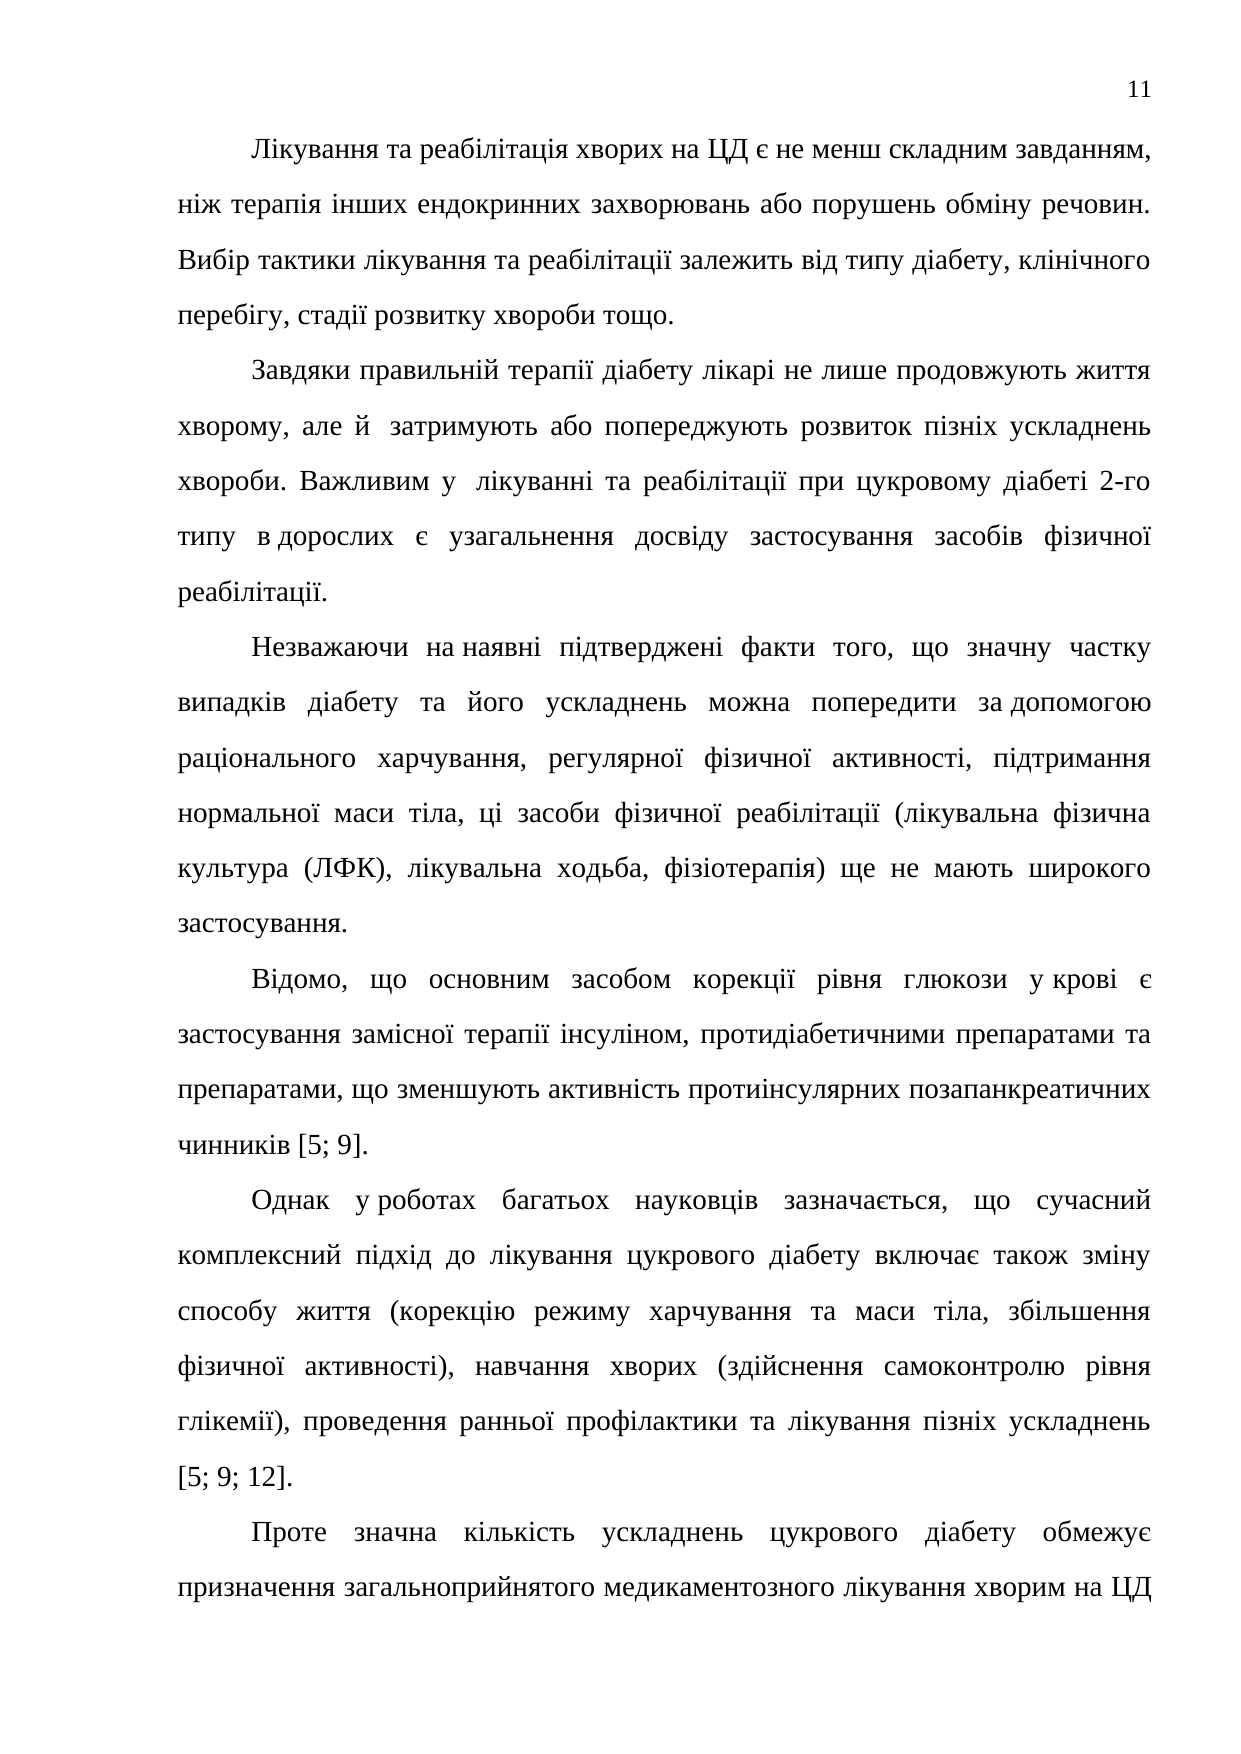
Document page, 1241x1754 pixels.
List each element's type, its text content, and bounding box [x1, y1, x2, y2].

text Лікування та реабілітація хворих на ЦД є не менш складним завданням, ніж терапія інших ендокринних захворювань або порушень обміну речовин. Вибір тактики лікування та реабілітації залежить від типу діабету, клінічного перебігу, стадії розвитку хвороби тощо. [177, 131, 1152, 331]
text Відомо, що основним засобом корекції рівня глюкози у крові є застосування замісної терапії інсуліном, протидіабетичними препаратами та препаратами, що зменшують активність протиінсулярних позапанкреатичних чинників [5; 9]. [177, 961, 1152, 1160]
text Завдяки правильній терапії діабету лікарі не лише продовжують життя хворому, але й затримують або попереджують розвиток пізніх ускладнень хвороби. Важливим у лікуванні та реабілітації при цукровому діабеті 2-го типу в дорослих є узагальнення досвіду застосування засобів фізичної реабілітації. [177, 352, 1152, 607]
text Незважаючи на наявні підтверджені факти того, що значну частку випадків діабету та його ускладнень можна попередити за допомогою раціонального харчування, регулярної фізичної активності, підтримання нормальної маси тіла, ці засоби фізичної реабілітації (лікувальна фізична культура (ЛФК), лікувальна ходьба, фізіотерапія) ще не мають широкого застосування. [177, 629, 1152, 939]
text Однак у роботах багатьох науковців зазначається, що сучасний комплексний підхід до лікування цукрового діабету включає також зміну способу життя (корекцію режиму харчування та маси тіла, збільшення фізичної активності), навчання хворих (здійснення самоконтролю рівня глікемії), проведення ранньої профілактики та лікування пізніх ускладнень [5; 9; 12]. [177, 1182, 1152, 1492]
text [177, 1514, 1152, 1603]
